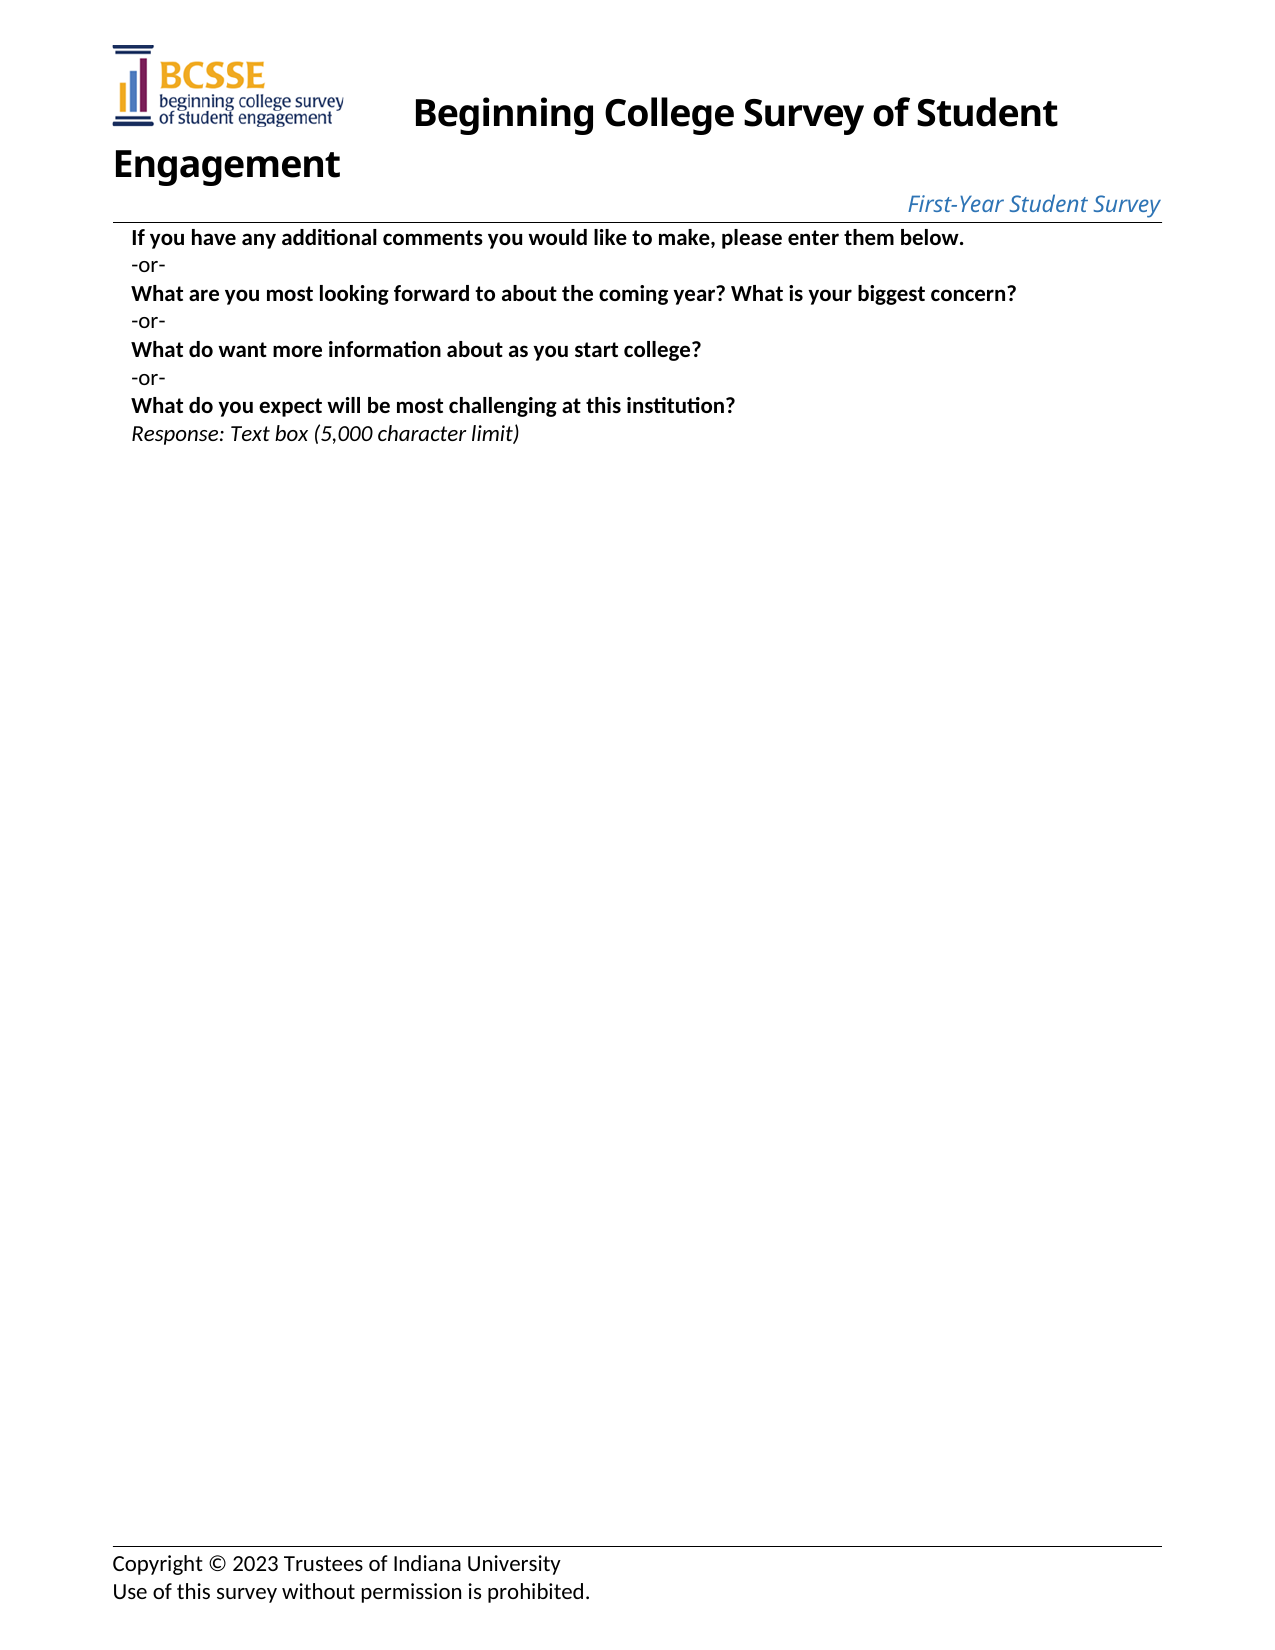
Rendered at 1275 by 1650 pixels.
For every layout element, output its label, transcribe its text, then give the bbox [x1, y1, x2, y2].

picture [112, 45, 344, 127]
text If you have any additional comments you would like to make, please enter them below. [131, 223, 1162, 251]
text -or- [131, 251, 1162, 279]
text What do want more information about as you start college? [131, 335, 1162, 363]
text -or- [131, 307, 1162, 335]
text What are you most looking forward to about the coming year? What is your biggest concern? [131, 279, 1162, 307]
text Response: Text box (5,000 character limit) [131, 419, 1162, 447]
text What do you expect will be most challenging at this institution? [131, 391, 1162, 419]
text -or- [131, 363, 1162, 391]
